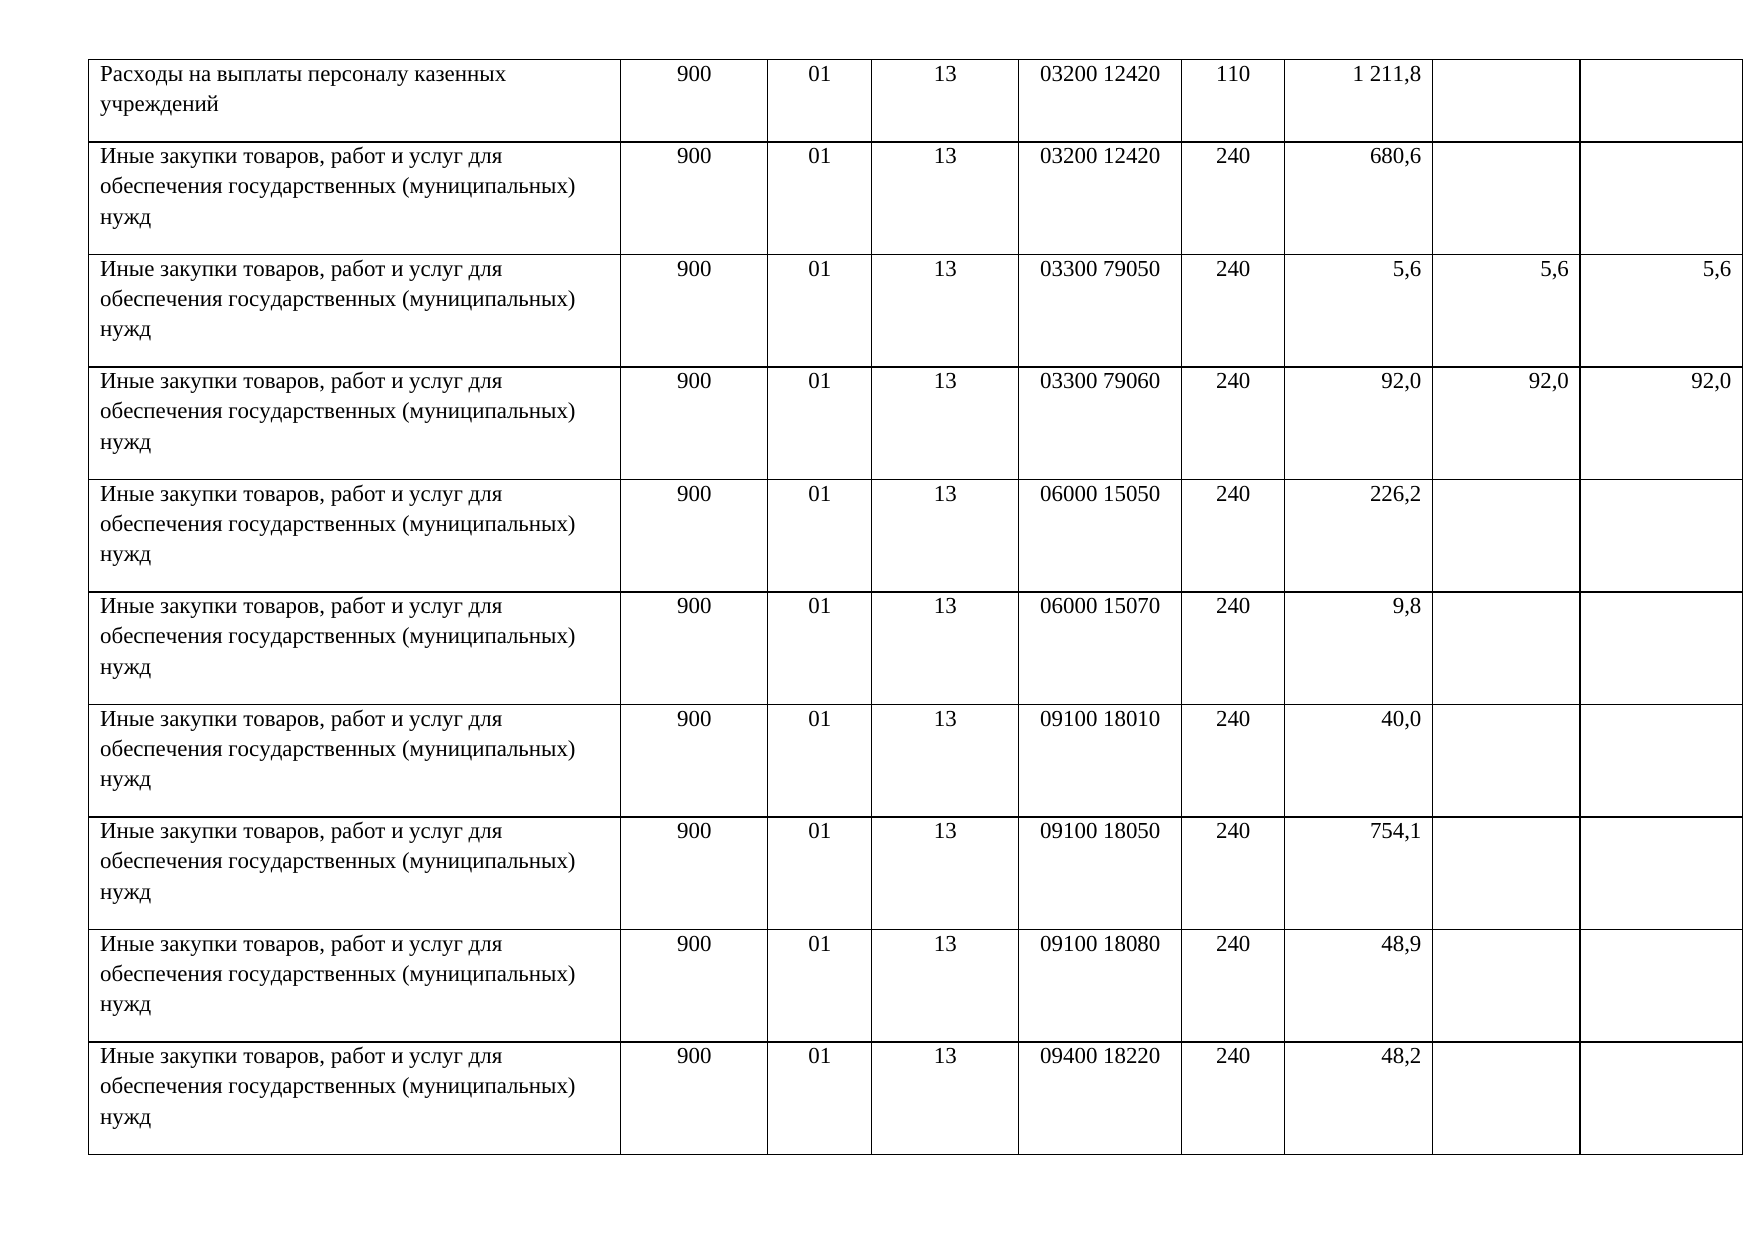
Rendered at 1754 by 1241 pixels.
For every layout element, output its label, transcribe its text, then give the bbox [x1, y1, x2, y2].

table_cell 240 [1182, 480, 1284, 591]
table_cell 03200 12420 [1019, 60, 1181, 141]
table_cell 900 [621, 593, 767, 704]
table_cell 1 211,8 [1285, 60, 1432, 141]
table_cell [89, 930, 620, 1041]
table_cell 13 [872, 593, 1018, 704]
table_cell 240 [1182, 1043, 1284, 1154]
table_cell 13 [872, 705, 1018, 816]
table_cell Иные закупки товаров, работ и услуг для обеспечения государственных (муниципальных) нужд [89, 818, 620, 929]
table_cell 900 [621, 930, 767, 1041]
table_cell 92,0 [1433, 368, 1579, 479]
table_cell 900 [621, 60, 767, 141]
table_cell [89, 143, 620, 254]
table_cell [1433, 60, 1579, 141]
table_cell 5,6 [1581, 255, 1742, 366]
table_cell 5,6 [1285, 255, 1432, 366]
table_cell 240 [1182, 593, 1284, 704]
table_cell [1433, 480, 1579, 591]
table_cell Иные закупки товаров, работ и услуг для обеспечения государственных (муниципальных) нужд [89, 255, 620, 366]
table_cell [1581, 818, 1742, 929]
table_cell 240 [1182, 930, 1284, 1041]
table_cell 01 [768, 480, 871, 591]
table_cell 09100 18010 [1019, 705, 1181, 816]
table_cell 48,9 [1285, 930, 1432, 1041]
table_cell 13 [872, 143, 1018, 254]
table_cell 900 [621, 818, 767, 929]
table_cell 01 [768, 368, 871, 479]
table_cell [1581, 1043, 1742, 1154]
table_cell 03200 12420 [1019, 143, 1181, 254]
table_cell 01 [768, 705, 871, 816]
table_cell 01 [768, 143, 871, 254]
table_cell 01 [768, 930, 871, 1041]
table_cell 754,1 [1285, 818, 1432, 929]
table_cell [89, 1043, 620, 1154]
table_cell Иные закупки товаров, работ и услуг для обеспечения государственных (муниципальных) нужд [89, 593, 620, 704]
table_cell 900 [621, 255, 767, 366]
table_cell 13 [872, 480, 1018, 591]
table_cell 900 [621, 480, 767, 591]
table_cell 110 [1182, 60, 1284, 141]
table_cell Иные закупки товаров, работ и услуг для обеспечения государственных (муниципальных) нужд [89, 705, 620, 816]
table_cell [1433, 818, 1579, 929]
table_cell [1581, 930, 1742, 1041]
table_cell 13 [872, 818, 1018, 929]
table_cell 240 [1182, 143, 1284, 254]
table_cell Иные закупки товаров, работ и услуг для обеспечения государственных (муниципальных) нужд [89, 368, 620, 479]
table_cell 13 [872, 255, 1018, 366]
table_cell 40,0 [1285, 705, 1432, 816]
table_cell 9,8 [1285, 593, 1432, 704]
table_cell 13 [872, 930, 1018, 1041]
table_cell 900 [621, 143, 767, 254]
table_cell 240 [1182, 255, 1284, 366]
table_cell 48,2 [1285, 1043, 1432, 1154]
table_cell [1433, 143, 1579, 254]
table_cell 226,2 [1285, 480, 1432, 591]
table_cell 09400 18220 [1019, 1043, 1181, 1154]
table_cell 92,0 [1285, 368, 1432, 479]
table_cell 03300 79050 [1019, 255, 1181, 366]
table_cell 06000 15070 [1019, 593, 1181, 704]
table_cell 240 [1182, 705, 1284, 816]
table_cell [1433, 930, 1579, 1041]
table_cell 900 [621, 368, 767, 479]
table_cell 900 [621, 705, 767, 816]
table_cell 01 [768, 255, 871, 366]
table_cell 09100 18050 [1019, 818, 1181, 929]
table_cell 92,0 [1581, 368, 1742, 479]
table_cell Иные закупки товаров, работ и услуг для обеспечения государственных (муниципальных) нужд [89, 480, 620, 591]
table_cell 240 [1182, 368, 1284, 479]
table_cell [1433, 1043, 1579, 1154]
table_cell 13 [872, 60, 1018, 141]
table_cell 01 [768, 60, 871, 141]
table_cell [1433, 593, 1579, 704]
table_cell 240 [1182, 818, 1284, 929]
table_cell 09100 18080 [1019, 930, 1181, 1041]
table_cell 13 [872, 1043, 1018, 1154]
table_cell [1581, 480, 1742, 591]
table_cell 01 [768, 1043, 871, 1154]
table_cell 03300 79060 [1019, 368, 1181, 479]
table_cell Расходы на выплаты персоналу казенных учреждений [89, 60, 620, 141]
table_cell [1581, 593, 1742, 704]
table_cell 5,6 [1433, 255, 1579, 366]
table_cell 680,6 [1285, 143, 1432, 254]
table_cell 900 [621, 1043, 767, 1154]
table_cell 01 [768, 593, 871, 704]
table_cell [1433, 705, 1579, 816]
table_cell 01 [768, 818, 871, 929]
table_cell 06000 15050 [1019, 480, 1181, 591]
table_cell [1581, 705, 1742, 816]
table_cell [1581, 143, 1742, 254]
table_cell 13 [872, 368, 1018, 479]
table_cell [1581, 60, 1742, 141]
